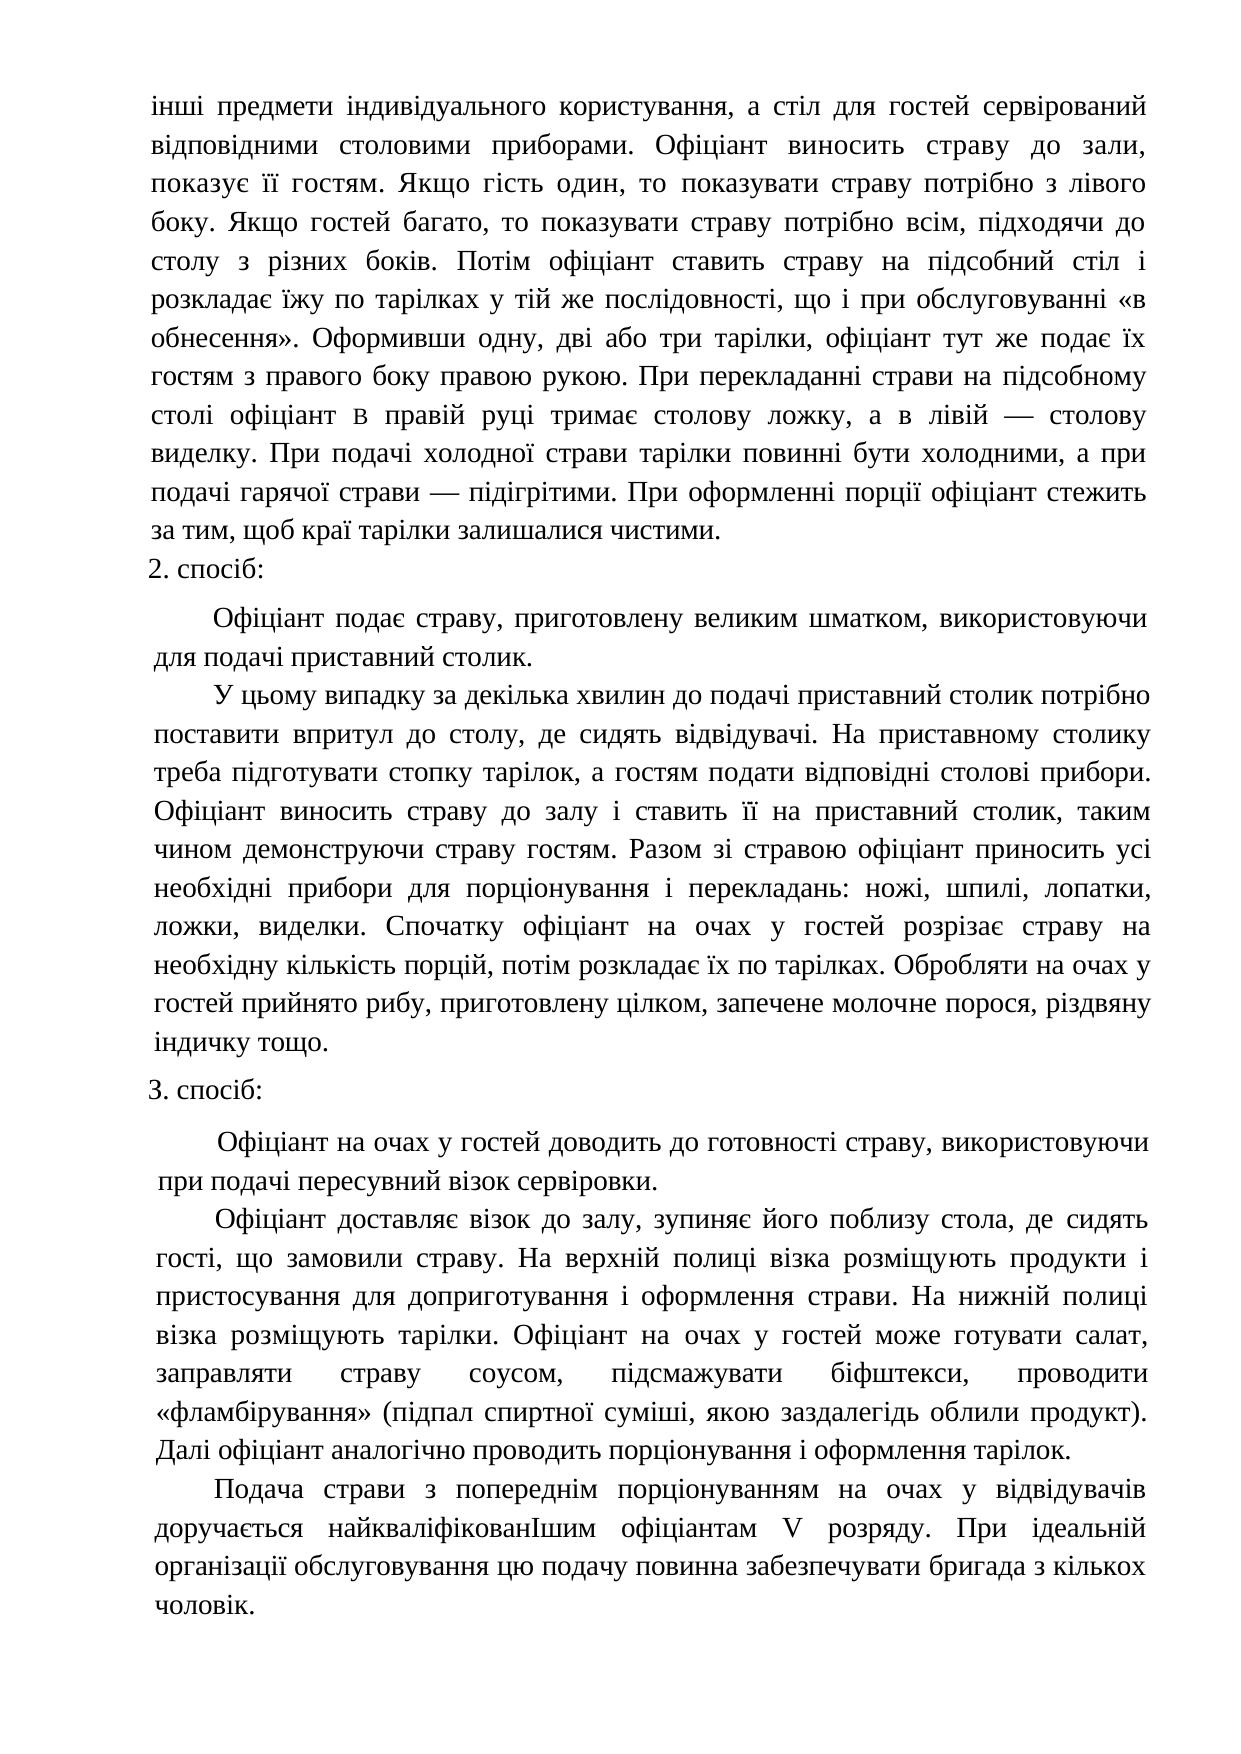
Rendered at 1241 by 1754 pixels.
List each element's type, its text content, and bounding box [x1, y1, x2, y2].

text Офіціант доставляє візок до залу, зупиняє його поблизу стола, де сидять гості, що замовили страву. На верхній полиці візка розміщують продукти і пристосування для доприготування і оформлення страви. На нижній полиці візка розміщують тарілки. Офіціант на очах у гостей може готувати салат, заправляти страву соусом, підсмажувати біфштекси, проводити «фламбірування» (підпал спиртної суміші, якою заздалегідь облили продукт). Далі офіціант аналогічно проводить порціонування і оформлення тарілок. [156, 1201, 1148, 1466]
text Офіціант на очах у гостей доводить до готовності страву, використовуючи при подачі пересувний візок сервіровки. [158, 1124, 1149, 1196]
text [151, 88, 1146, 546]
text З. спосіб: [148, 1072, 1152, 1106]
text Подача страви з попереднім порціонуванням на очах у відвідувачів доручається найкваліфікованІшим офіціантам V розряду. При ідеальній організації обслуговування цю подачу повинна забезпечувати бригада з кількох чоловік. [154, 1471, 1146, 1621]
text У цьому випадку за декілька хвилин до подачі приставний столик потрібно поставити впритул до столу, де сидять відвідувачі. На приставному столику треба підготувати стопку тарілок, а гостям подати відповідні столові прибори. Офіціант виносить страву до залу і ставить її на приставний столик, таким чином демонструючи страву гостям. Разом зі стравою офіціант приносить усі необхідні прибори для порціонування і перекладань: ножі, шпилі, лопатки, ложки, виделки. Спочатку офіціант на очах у гостей розрізає страву на необхідну кількість порцій, потім розкладає їх по тарілках. Обробляти на очах у гостей прийнято рибу, приготовлену цілком, запечене молочне порося, різдвяну індичку тощо. [154, 677, 1152, 1058]
text 2. спосіб: [148, 551, 1152, 584]
text Офіціант подає страву, приготовлену великим шматком, використовуючи для подачі приставний столик. [154, 600, 1147, 672]
